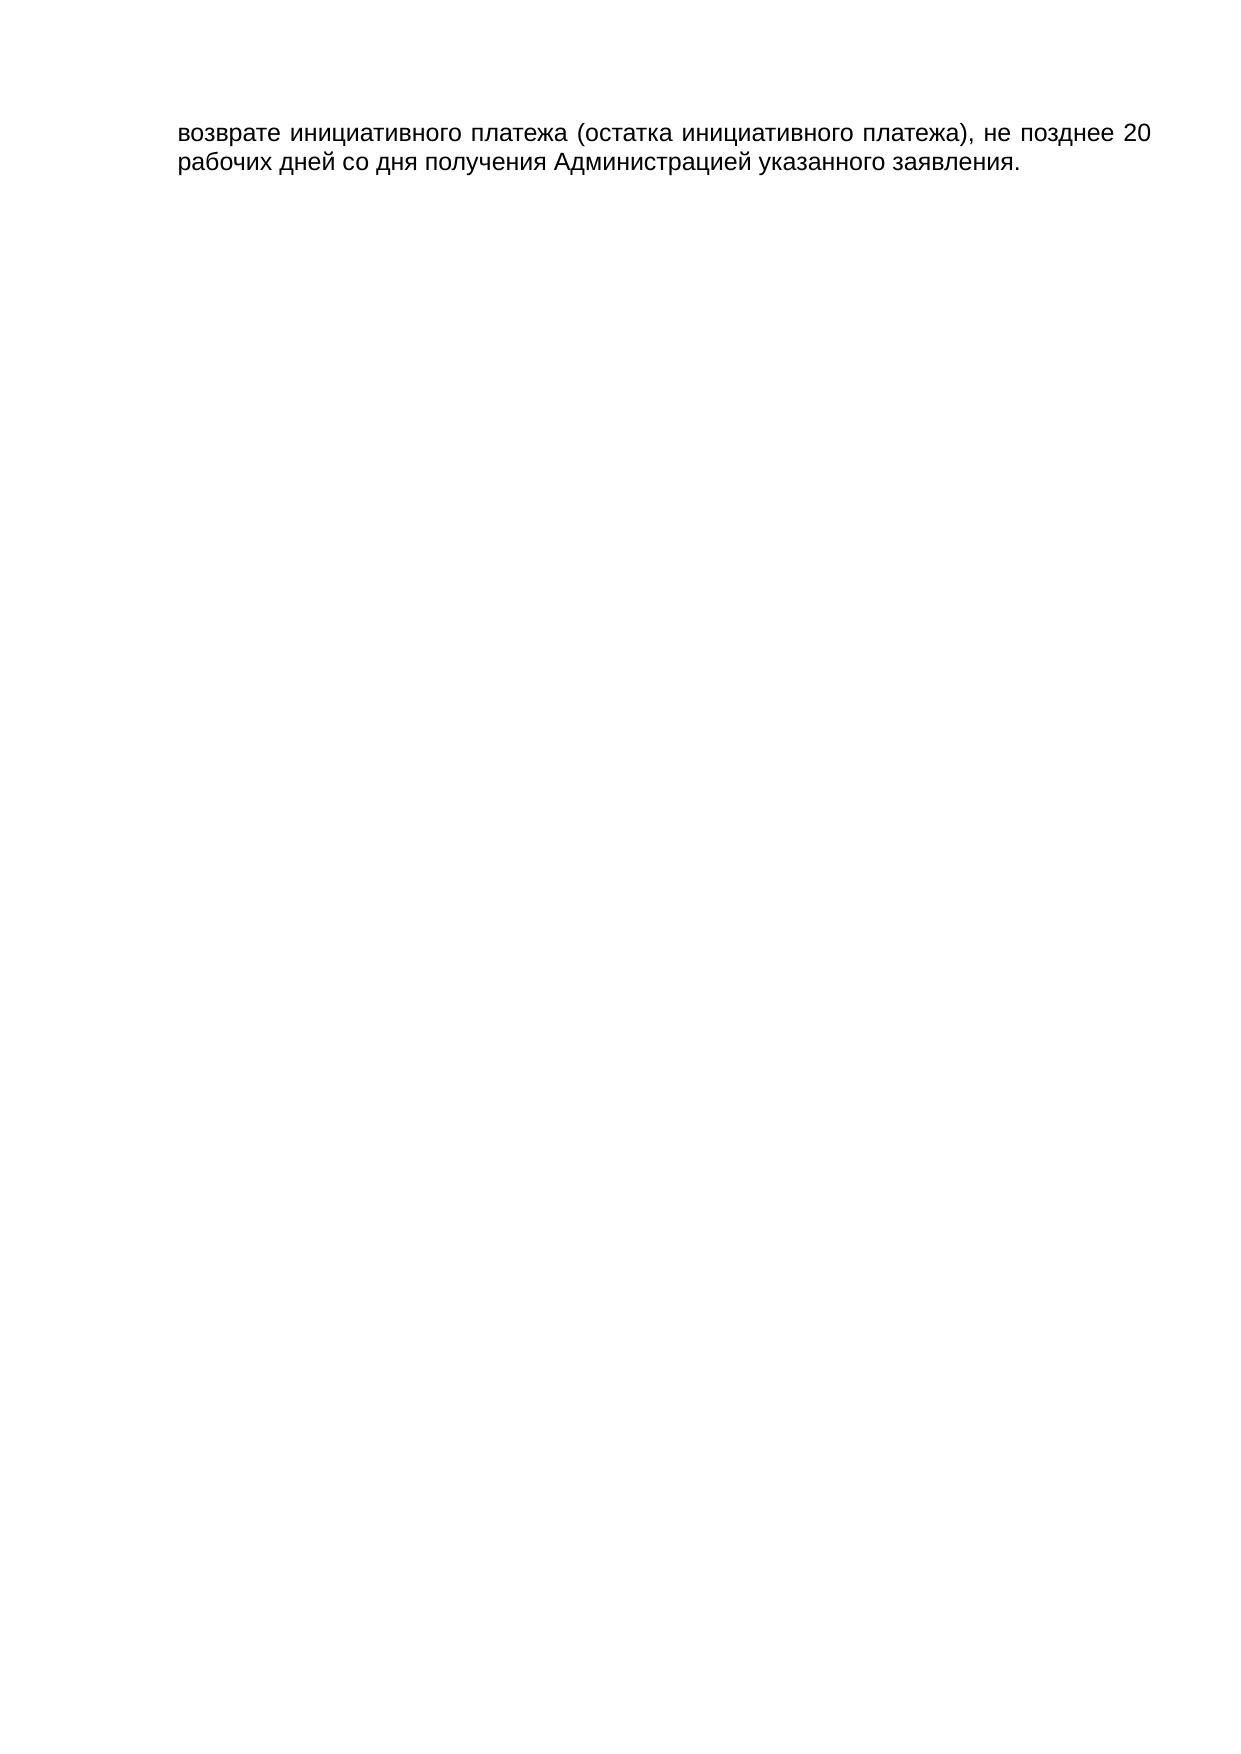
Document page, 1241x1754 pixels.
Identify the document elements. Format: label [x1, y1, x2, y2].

text [177, 118, 1152, 176]
